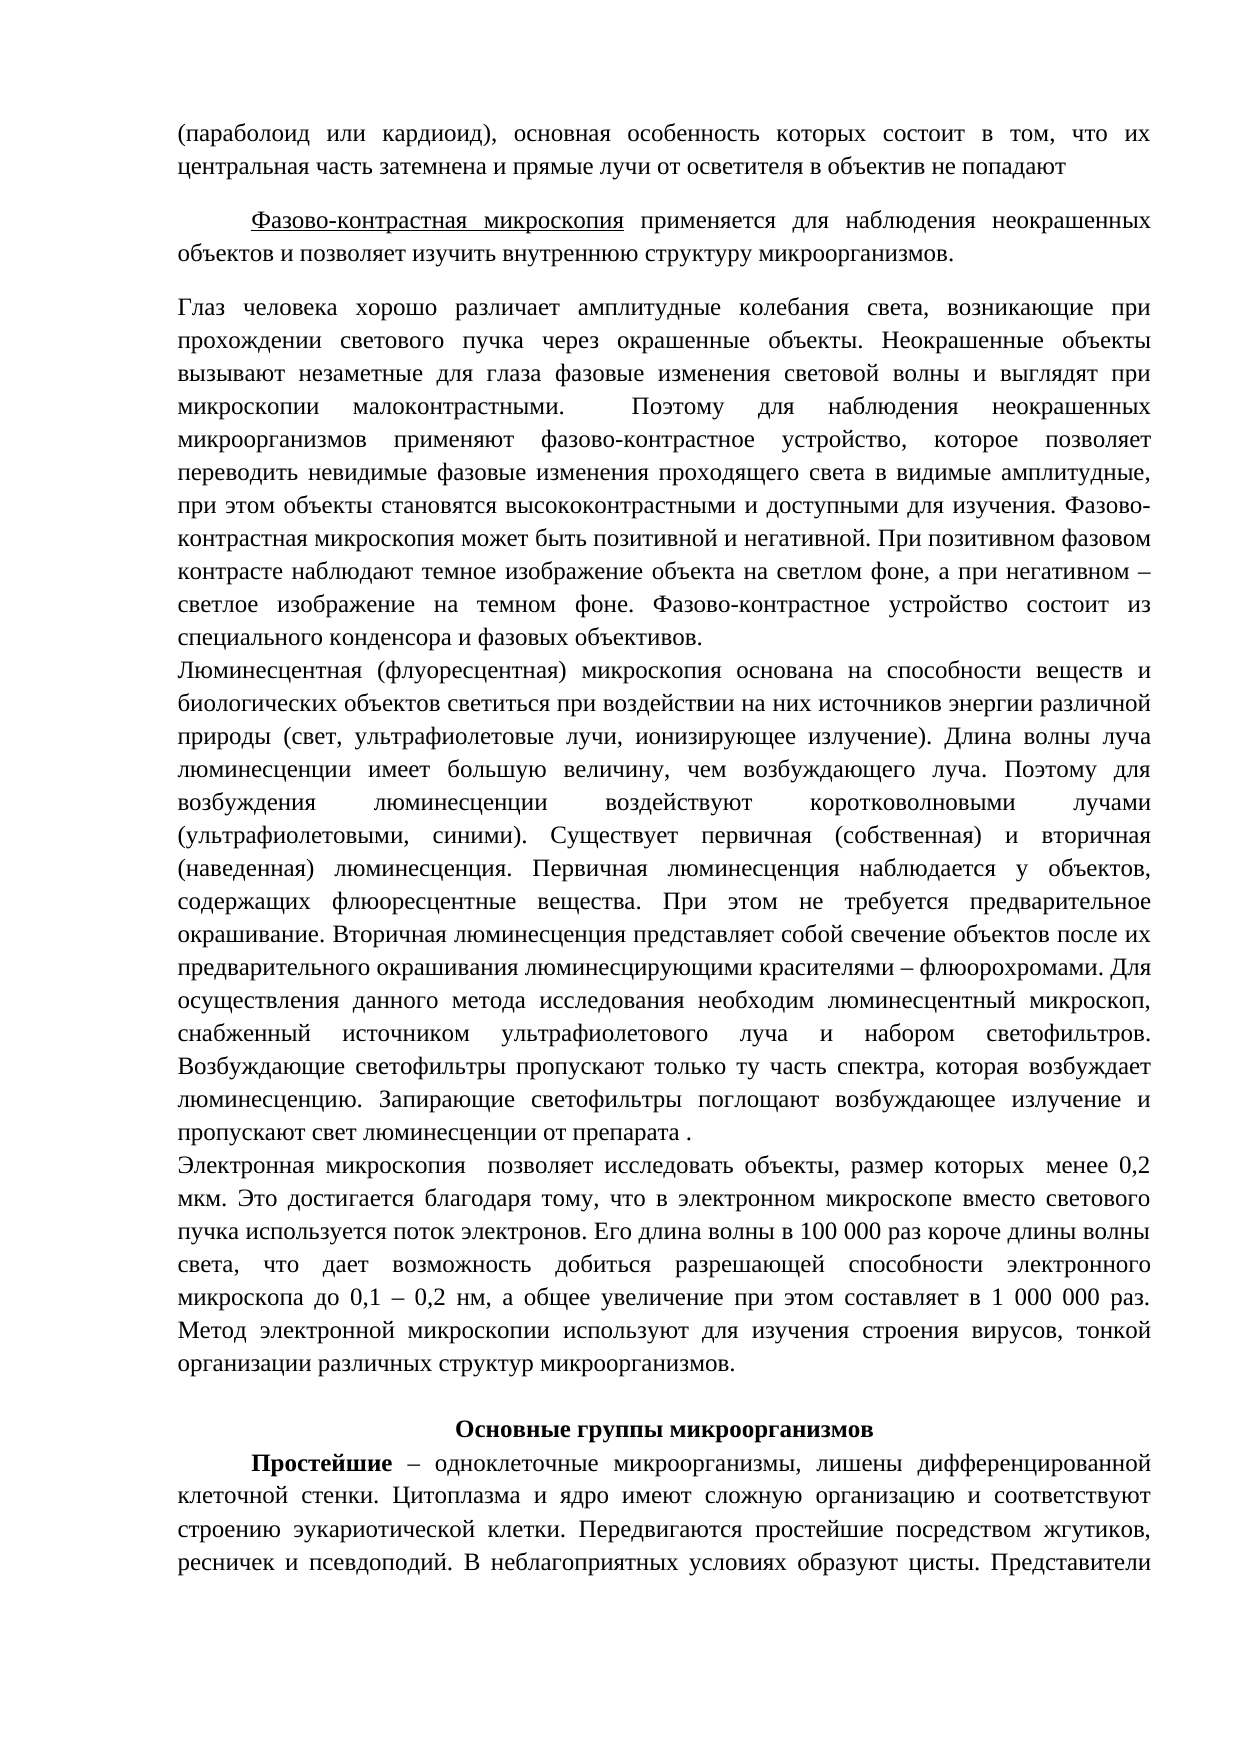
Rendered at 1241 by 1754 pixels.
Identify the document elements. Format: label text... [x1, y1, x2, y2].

subtitle Глаз человека хорошо различает амплитудные колебания света, возникающие при прохождении светового пучка через окрашенные объекты. Неокрашенные объекты вызывают незаметные для глаза фазовые изменения световой волны и выглядят при микроскопии малоконтрастными. Поэтому для наблюдения неокрашенных микроорганизмов применяют фазово-контрастное устройство, которое позволяет переводить невидимые фазовые изменения проходящего света в видимые амплитудные, при этом объекты становятся высококонтрастными и доступными для изучения. Фазово-контрастная микроскопия может быть позитивной и негативной. При позитивном фазовом контрасте наблюдают темное изображение объекта на светлом фоне, а при негативном – светлое изображение на темном фоне. Фазово-контрастное устройство состоит из специального конденсора и фазовых объективов. [177, 292, 1152, 651]
text Фазово-контрастная микроскопия применяется для наблюдения неокрашенных объектов и позволяет изучить внутреннюю структуру микроорганизмов. [177, 205, 1152, 267]
subtitle Основные группы микроорганизмов [177, 1414, 1152, 1443]
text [177, 1448, 1152, 1575]
subtitle Электронная микроскопия позволяет исследовать объекты, размер которых менее 0,2 мкм. Это достигается благодаря тому, что в электронном микроскопе вместо светового пучка используется поток электронов. Его длина волны в 100 000 раз короче длины волны света, что дает возможность добиться разрешающей способности электронного микроскопа до 0,1 – 0,2 нм, а общее увеличение при этом составляет в 1 000 000 раз. Метод электронной микроскопии используют для изучения строения вирусов, тонкой организации различных структур микроорганизмов. [177, 1150, 1152, 1377]
subtitle Люминесцентная (флуоресцентная) микроскопия основана на способности веществ и биологических объектов светиться при воздействии на них источников энергии различной природы (свет, ультрафиолетовые лучи, ионизирующее излучение). Длина волны луча люминесценции имеет большую величину, чем возбуждающего луча. Поэтому для возбуждения люминесценции воздействуют коротковолновыми лучами (ультрафиолетовыми, синими). Существует первичная (собственная) и вторичная (наведенная) люминесценция. Первичная люминесценция наблюдается у объектов, содержащих флюоресцентные вещества. При этом не требуется предварительное окрашивание. Вторичная люминесценция представляет собой свечение объектов после их предварительного окрашивания люминесцирующими красителями – флюорохромами. Для осуществления данного метода исследования необходим люминесцентный микроскоп, снабженный источником ультрафиолетового луча и набором светофильтров. Возбуждающие светофильтры пропускают только ту часть спектра, которая возбуждает люминесценцию. Запирающие светофильтры поглощают возбуждающее излучение и пропускают свет люминесценции от препарата . [177, 655, 1152, 1146]
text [177, 118, 1152, 180]
